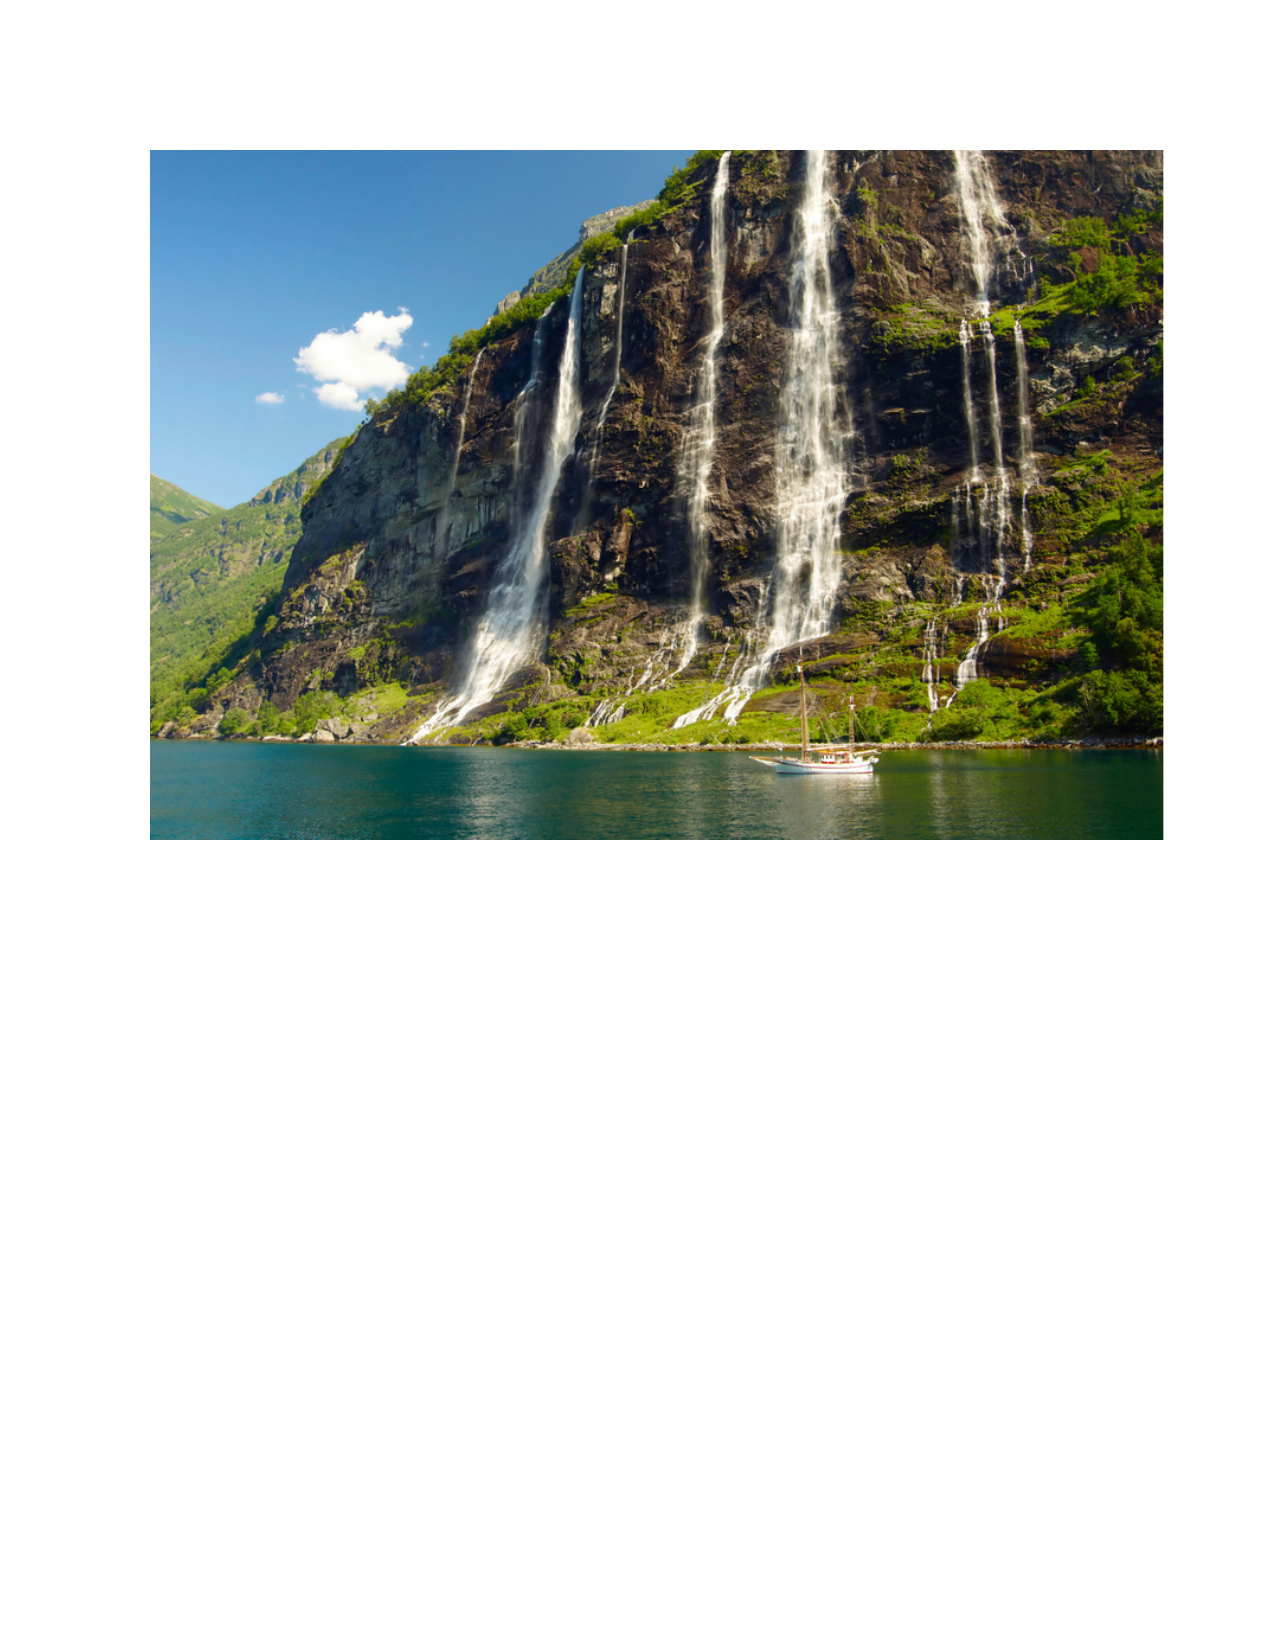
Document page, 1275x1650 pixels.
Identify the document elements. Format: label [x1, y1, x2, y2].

picture [150, 150, 1164, 840]
